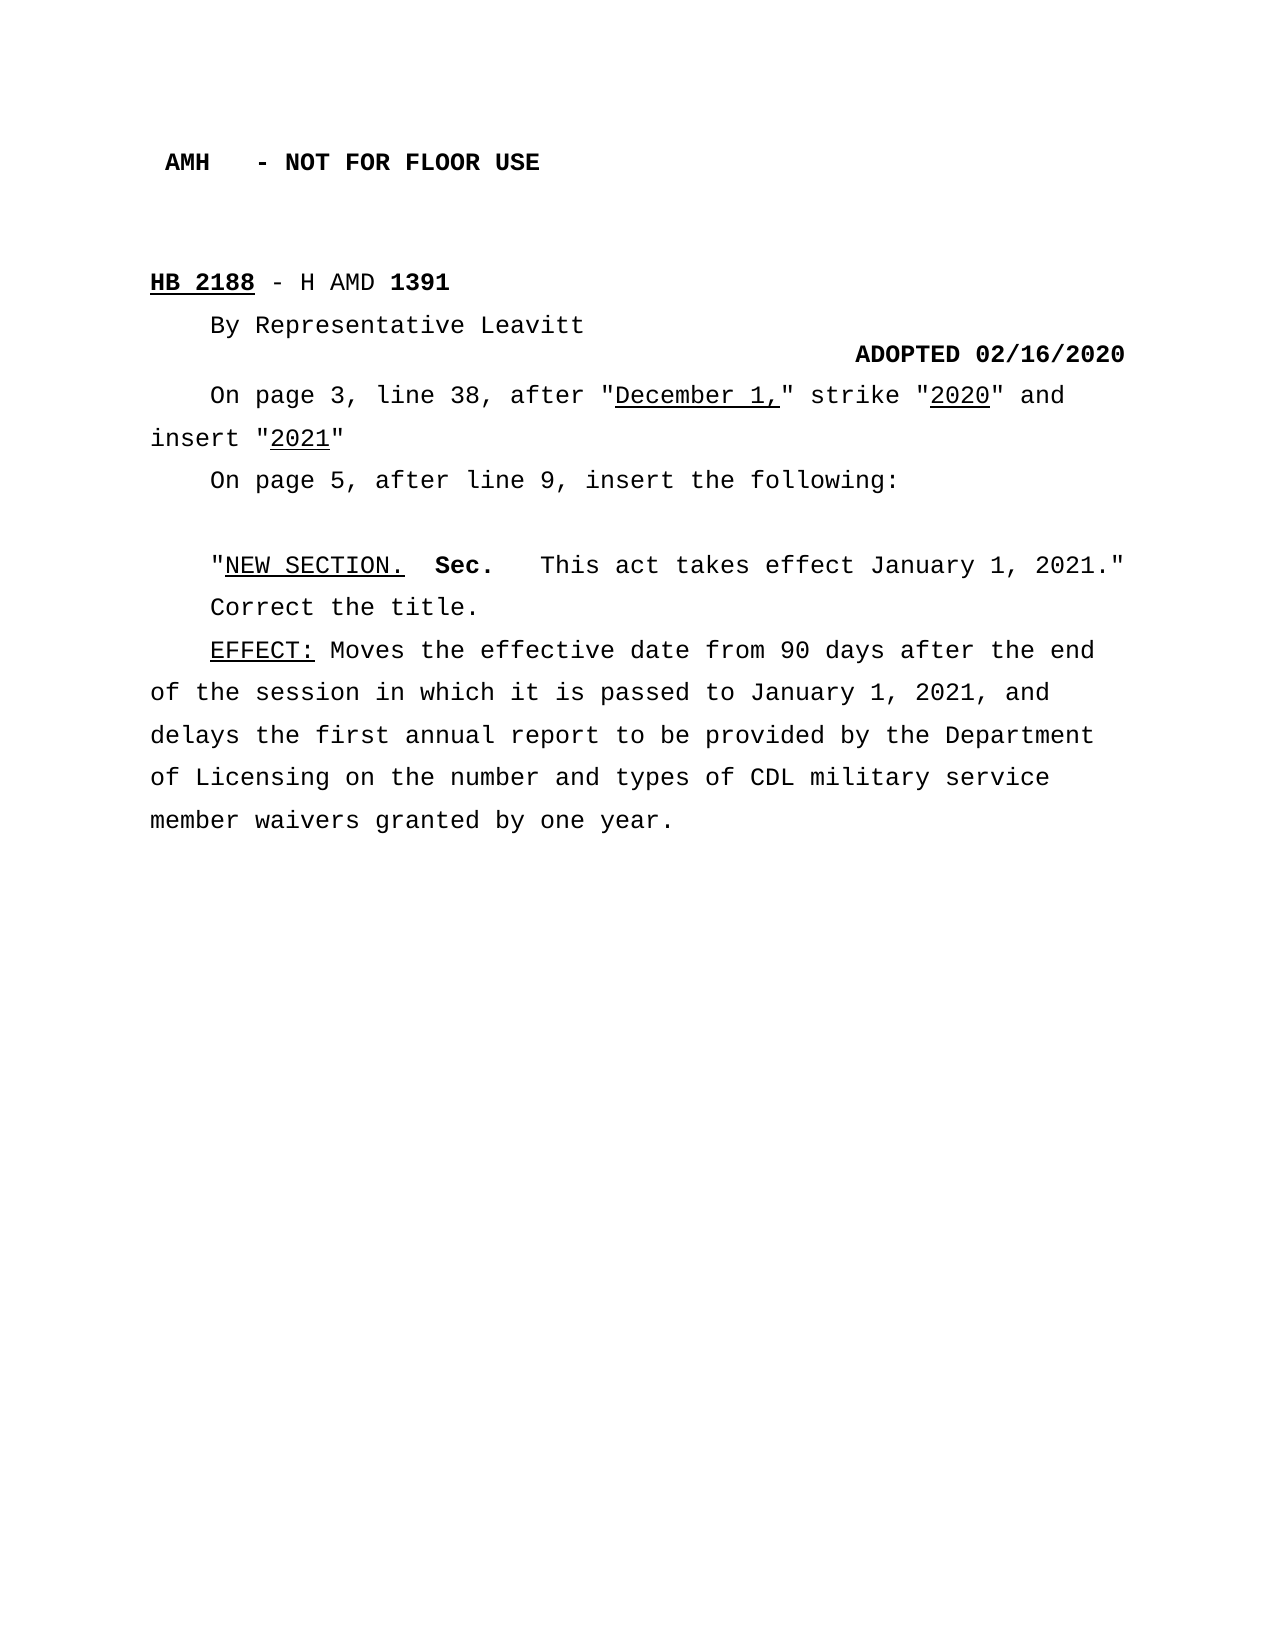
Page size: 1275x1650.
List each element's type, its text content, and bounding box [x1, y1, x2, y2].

text "NEW SECTION. Sec. This act takes effect January 1, 2021." [150, 539, 1125, 582]
text On page 5, after line 9, insert the following: [150, 455, 1125, 497]
text ADOPTED 02/16/2020 [150, 342, 1125, 370]
text HB 2188 - H AMD 1391 [150, 257, 1125, 299]
text By Representative Leavitt [150, 299, 1125, 342]
text AMH - NOT FOR FLOOR USE [150, 150, 1125, 178]
text EFFECT: Moves the effective date from 90 days after the end of the session in which it is passed to January 1, 2021, and delays the first annual report to be provided by the Department of Licensing on the number and types of CDL military service member waivers granted by one year. [150, 624, 1125, 837]
text Correct the title. [150, 582, 1125, 624]
text On page 3, line 38, after "December 1," strike "2020" and insert "2021" [150, 370, 1125, 455]
